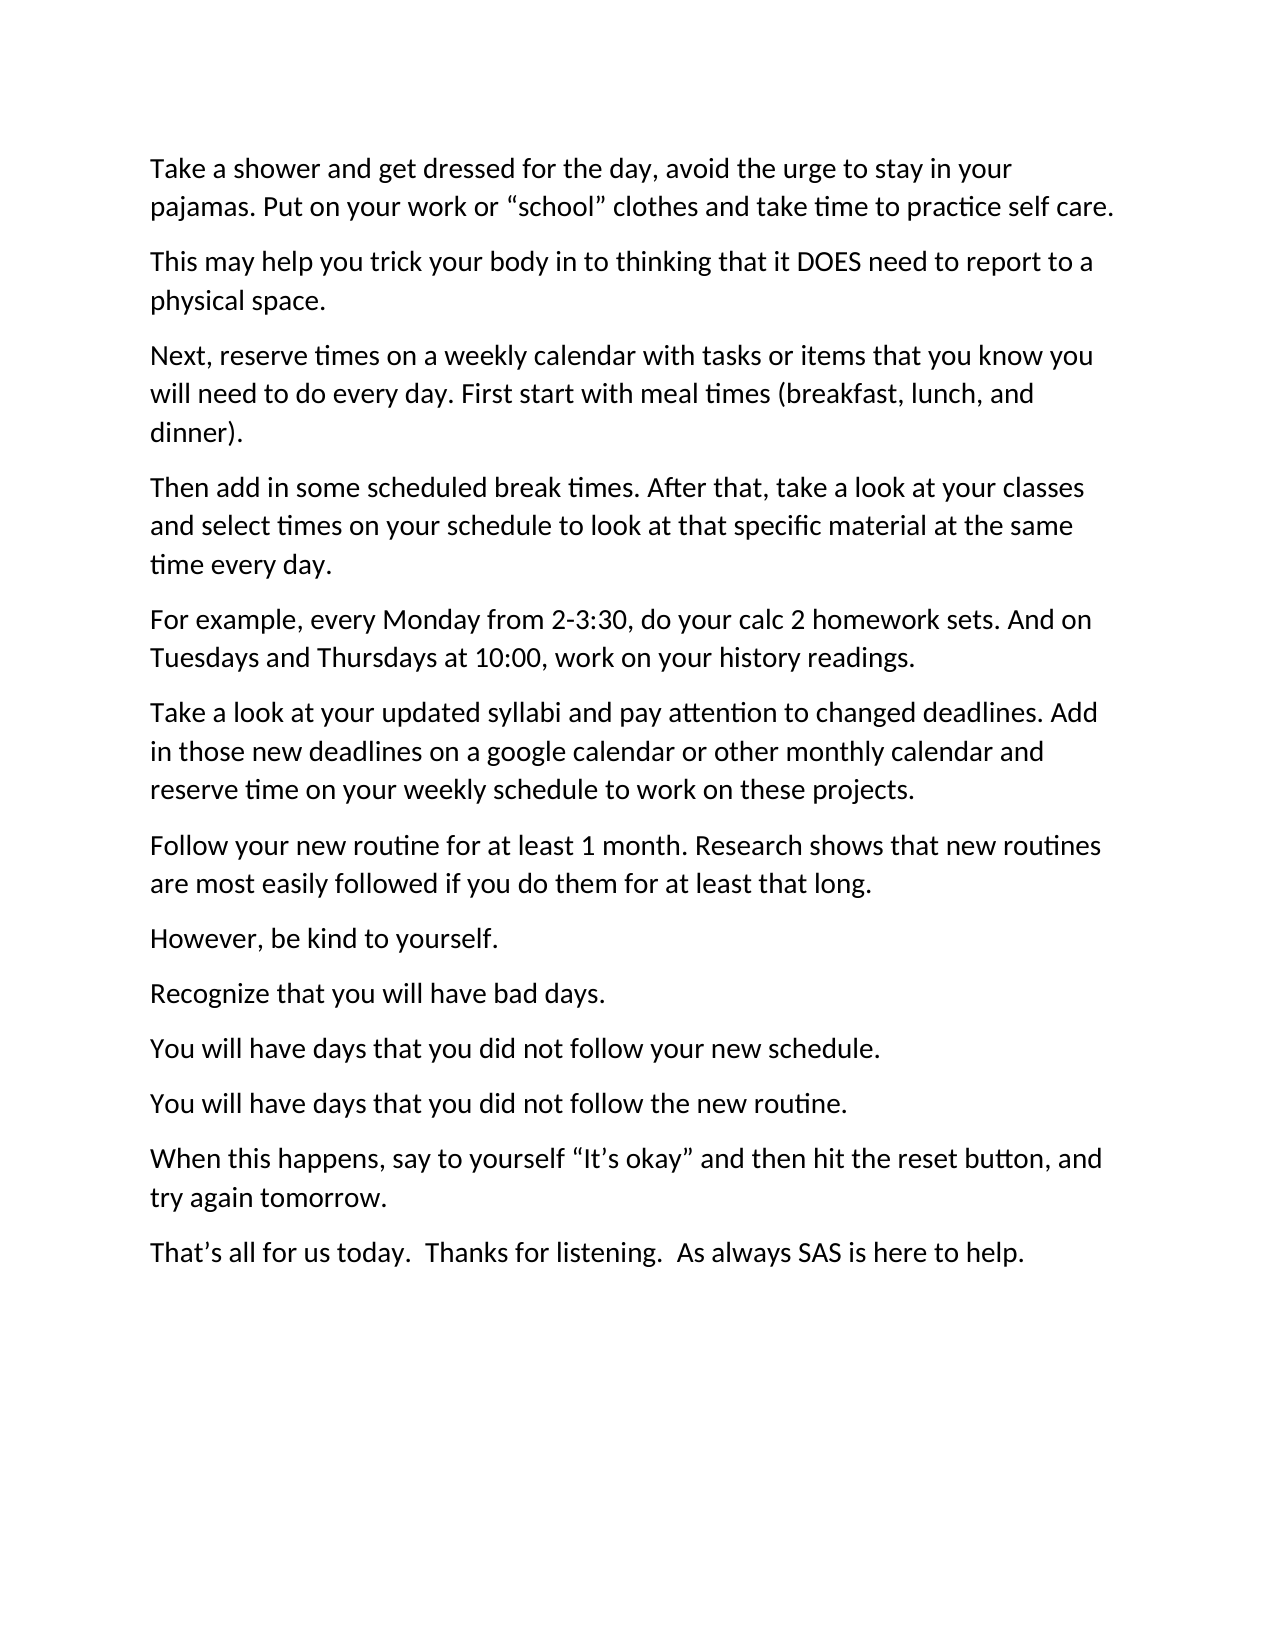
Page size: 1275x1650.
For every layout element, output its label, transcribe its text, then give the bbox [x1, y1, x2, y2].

text That’s all for us today. Thanks for listening. As always SAS is here to help. [150, 1234, 1125, 1270]
text You will have days that you did not follow the new routine. [150, 1085, 1125, 1121]
text This may help you trick your body in to thinking that it DOES need to report to a physical space. [150, 243, 1125, 318]
text When this happens, say to yourself “It’s okay” and then hit the reset button, and try again tomorrow. [150, 1141, 1125, 1214]
text Next, reserve times on a weekly calendar with tasks or items that you know you will need to do every day. First start with meal times (breakfast, lunch, and dinner). [150, 337, 1125, 449]
text You will have days that you did not follow your new schedule. [150, 1030, 1125, 1066]
text Recognize that you will have bad days. [150, 975, 1125, 1011]
text Then add in some scheduled break times. After that, take a look at your classes and select times on your schedule to look at that specific material at the same time every day. [150, 469, 1125, 582]
text For example, every Monday from 2-3:30, do your calc 2 homework sets. And on Tuesdays and Thursdays at 10:00, work on your history readings. [150, 601, 1125, 675]
text Take a shower and get dressed for the day, avoid the urge to stay in your pajamas. Put on your work or “school” clothes and take time to practice self care. [150, 150, 1125, 224]
text Take a look at your updated syllabi and pay attention to changed deadlines. Add in those new deadlines on a google calendar or other monthly calendar and reserve time on your weekly schedule to work on these projects. [150, 694, 1125, 807]
text Follow your new routine for at least 1 month. Research shows that new routines are most easily followed if you do them for at least that long. [150, 827, 1125, 901]
text However, be kind to yourself. [150, 920, 1125, 956]
